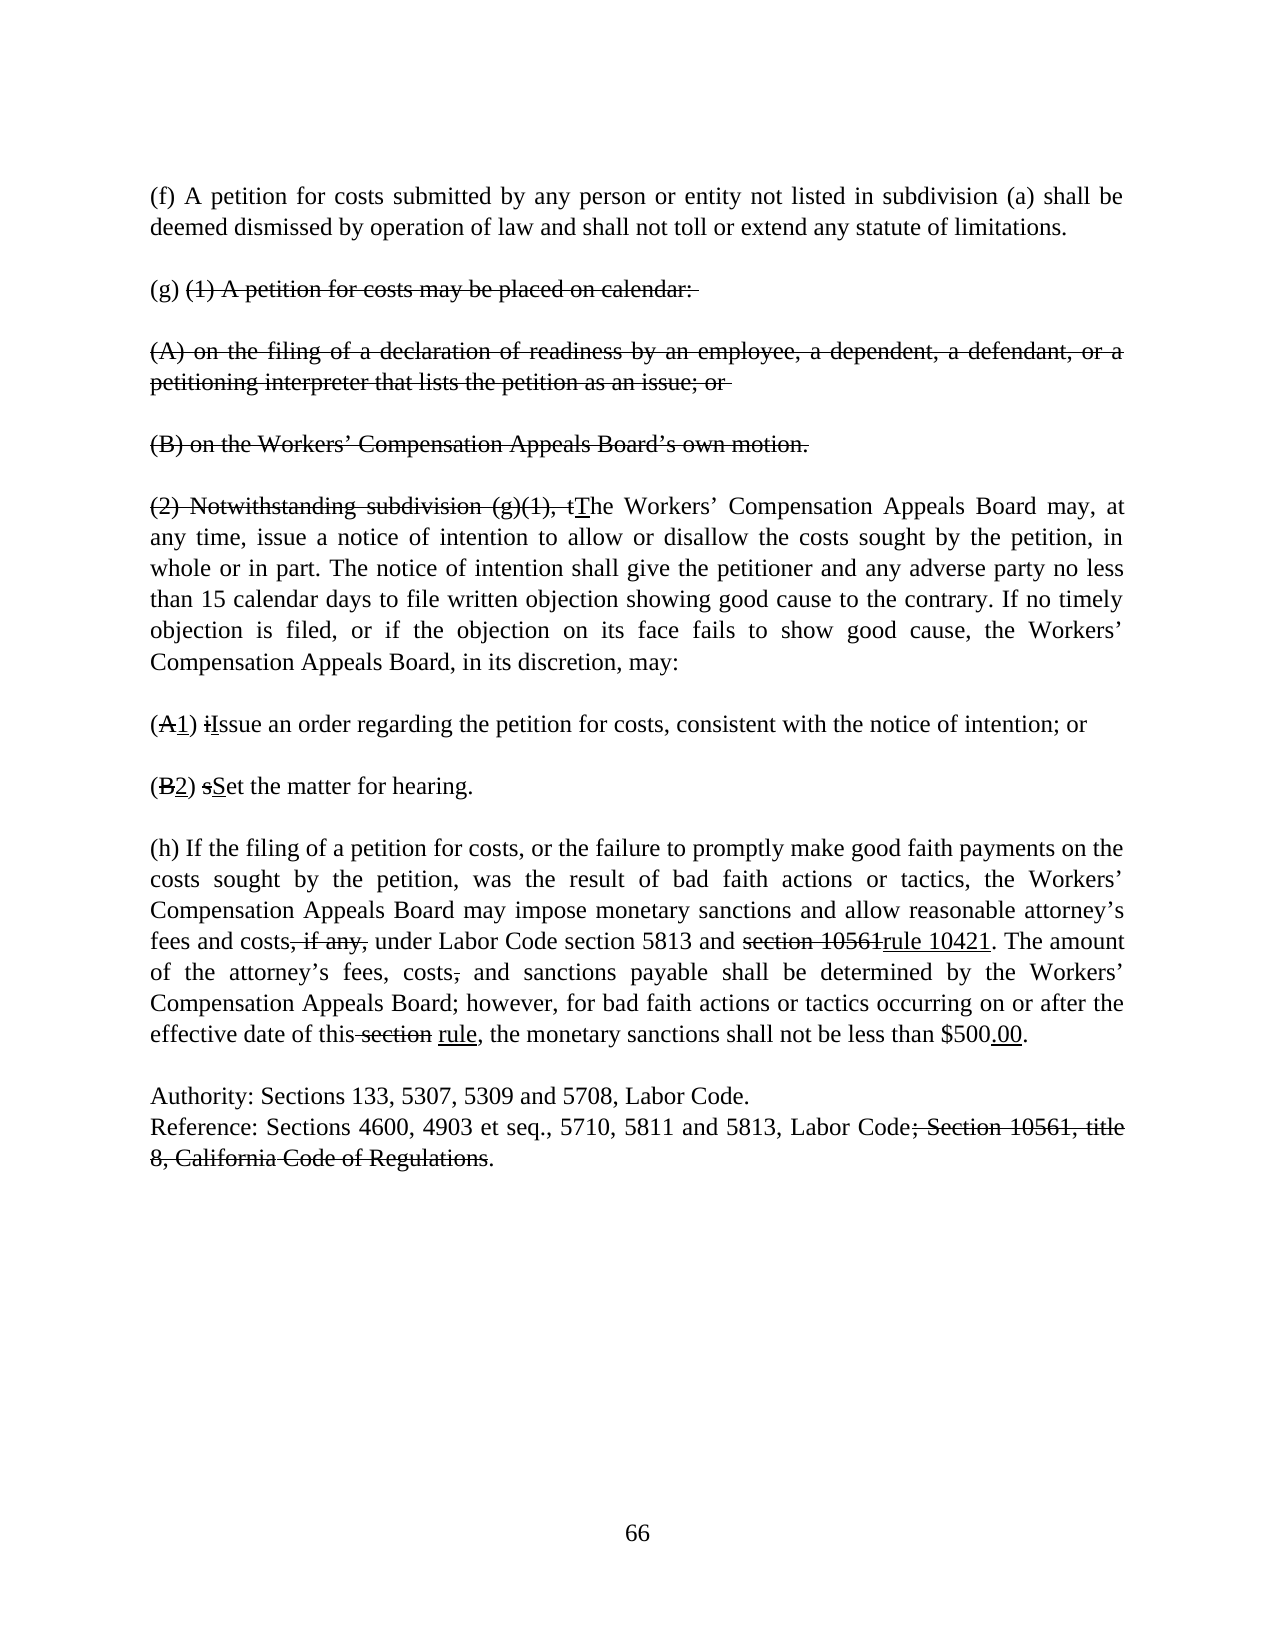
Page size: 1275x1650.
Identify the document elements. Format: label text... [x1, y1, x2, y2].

text (A1) iIssue an order regarding the petition for costs, consistent with the notice of intention; or [150, 709, 1125, 737]
text (B2) sSet the matter for hearing. [150, 771, 1125, 799]
text (f) A petition for costs submitted by any person or entity not listed in subdivision (a) shall be deemed dismissed by operation of law and shall not toll or extend any statute of limitations. [150, 181, 1125, 241]
text (B) on the Workers’ Compensation Appeals Board’s own motion. [150, 429, 1125, 458]
text Authority: Sections 133, 5307, 5309 and 5708, Labor Code. [150, 1081, 1125, 1110]
text Reference: Sections 4600, 4903 et seq., 5710, 5811 and 5813, Labor Code; Section 10561, title 8, California Code of Regulations. [150, 1112, 1125, 1172]
text (g) (1) A petition for costs may be placed on calendar: [150, 274, 1125, 303]
text (2) Notwithstanding subdivision (g)(1), tThe Workers’ Compensation Appeals Board may, at any time, issue a notice of intention to allow or disallow the costs sought by the petition, in whole or in part. The notice of intention shall give the petitioner and any adverse party no less than 15 calendar days to file written objection showing good cause to the contrary. If no timely objection is filed, or if the objection on its face fails to show good cause, the Workers’ Compensation Appeals Board, in its discretion, may: [150, 491, 1125, 675]
text (h) If the filing of a petition for costs, or the failure to promptly make good faith payments on the costs sought by the petition, was the result of bad faith actions or tactics, the Workers’ Compensation Appeals Board may impose monetary sanctions and allow reasonable attorney’s fees and costs, if any, under Labor Code section 5813 and section 10561rule 10421. The amount of the attorney’s fees, costs, and sanctions payable shall be determined by the Workers’ Compensation Appeals Board; however, for bad faith actions or tactics occurring on or after the effective date of this section rule, the monetary sanctions shall not be less than $500.00. [150, 833, 1125, 1048]
text (A) on the filing of a declaration of readiness by an employee, a dependent, a defendant, or a petitioning interpreter that lists the petition as an issue; or [150, 336, 1125, 396]
